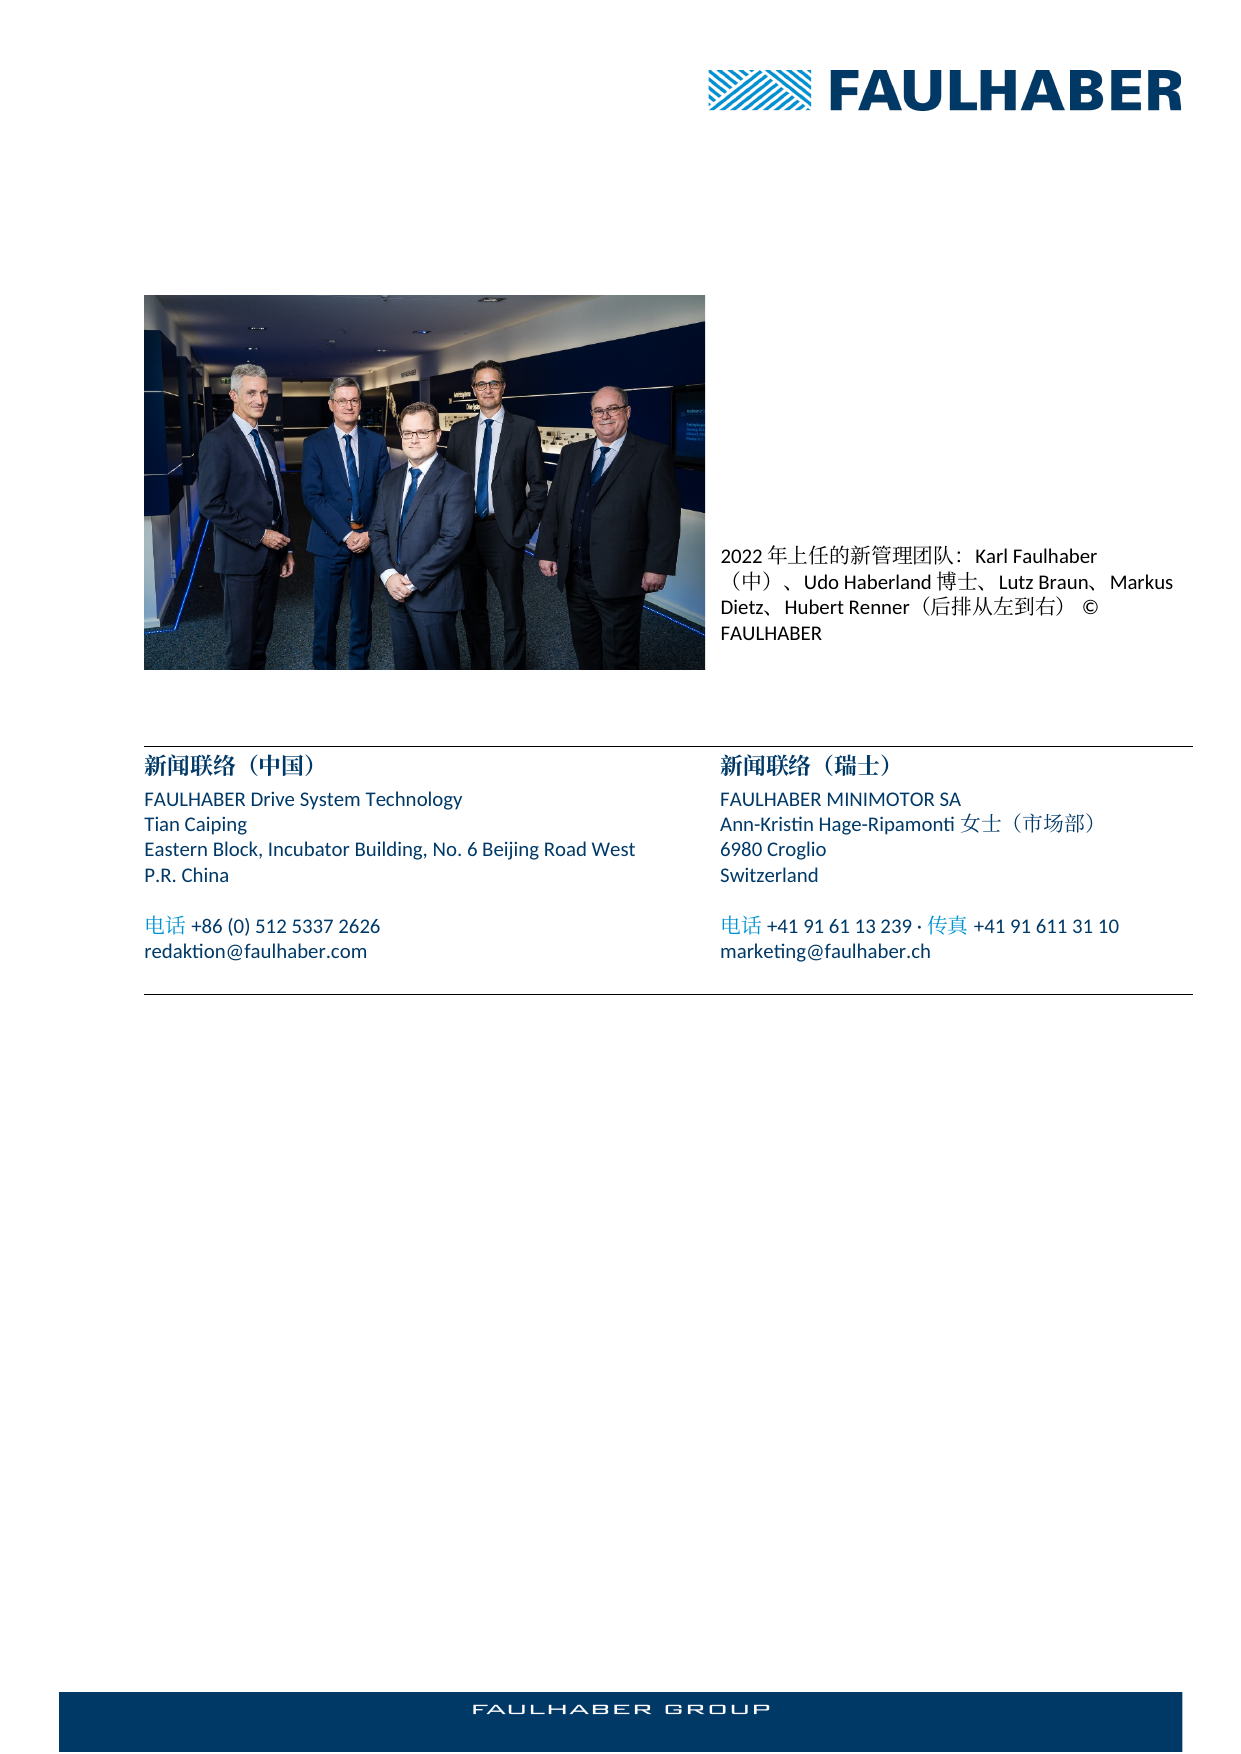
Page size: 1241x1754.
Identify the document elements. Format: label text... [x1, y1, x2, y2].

picture [144, 295, 706, 670]
table_cell [144, 295, 720, 676]
picture [749, 926, 757, 935]
table_header 新闻联络（瑞士） FAULHABER MINIMOTOR SA Ann-Kristin Hage-Ripamonti 女士（市场部） 6980 Croglio Switzerland 电话 +41 91 61 13 239 · 传真 +41 91 611 31 10 marketing@faulhaber.ch [720, 747, 1193, 994]
table_cell 2022年上任的新管理团队：Karl Faulhaber（中）、Udo Haberland博士、Lutz Braun、Markus Dietz、Hubert Renner（后排从左到右） © FAULHABER [720, 295, 1193, 676]
picture [715, 70, 1182, 111]
picture [173, 926, 181, 935]
picture [59, 1692, 1183, 1752]
table_header 新闻联络（中国） FAULHABER Drive System Technology Tian Caiping Eastern Block, Incubator Building, No. 6 Beijing Road West P.R. China 电话 +86 (0) 512 5337 2626 redaktion@faulhaber.com [144, 747, 720, 994]
picture [708, 70, 758, 111]
